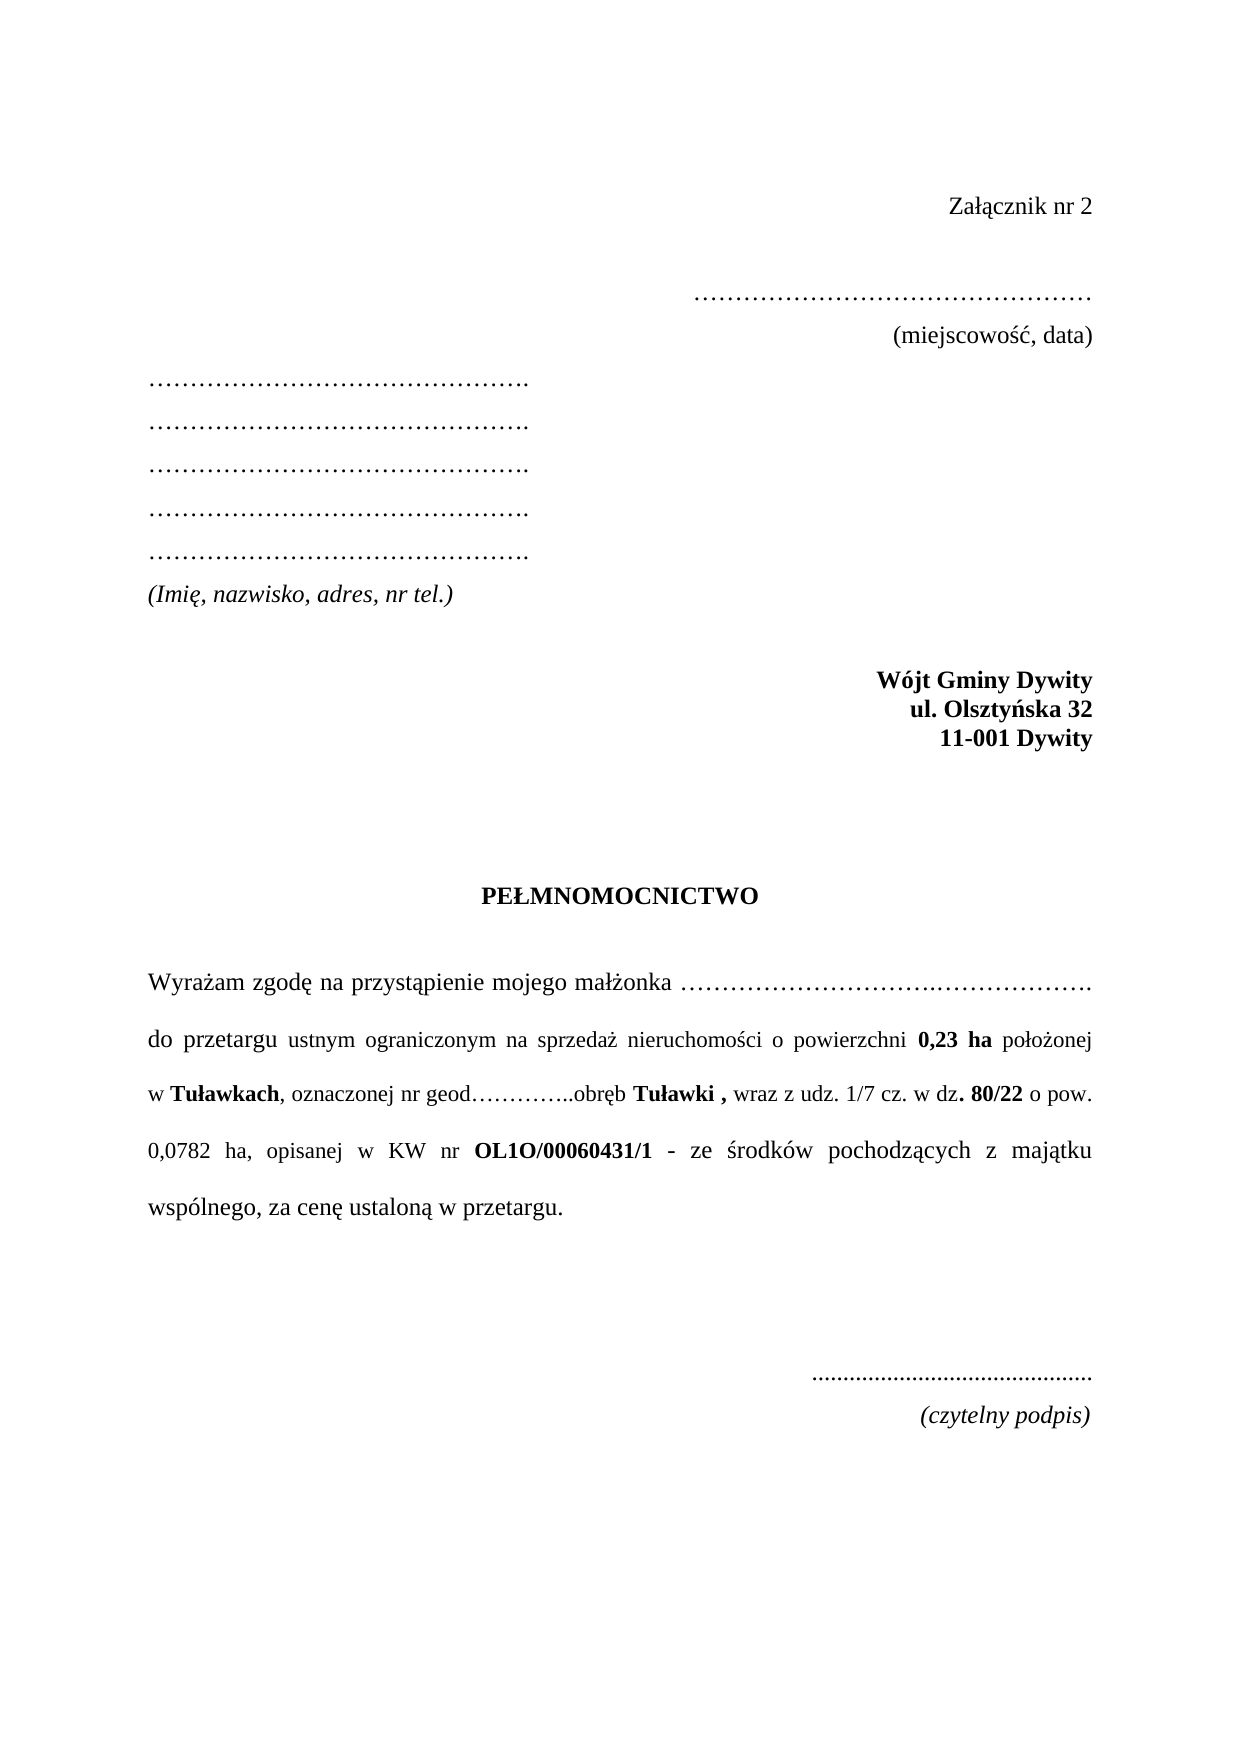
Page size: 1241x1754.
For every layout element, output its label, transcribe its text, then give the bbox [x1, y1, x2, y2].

text 11-001 Dywity [148, 723, 1093, 751]
text (Imię, nazwisko, adres, nr tel.) [148, 579, 1093, 608]
text ………………………………………. [148, 406, 1093, 435]
text ………………………………………. [148, 363, 1093, 392]
text ………………………………………. [148, 536, 1093, 564]
text ul. Olsztyńska 32 [148, 694, 1093, 723]
text Wyrażam zgodę na przystąpienie mojego małżonka ………………………….………………. do przetargu ustnym ograniczonym na sprzedaż nieruchomości o powierzchni 0,23 ha położonej w Tuławkach, oznaczonej nr geod…………..obręb Tuławki , wraz z udz. 1/7 cz. w dz. 80/22 o pow. 0,0782 ha, opisanej w KW nr OL1O/00060431/1 - ze środków pochodzących z majątku wspólnego, za cenę ustaloną w przetargu. [148, 967, 1093, 1221]
text Załącznik nr 2 [148, 191, 1093, 219]
text (czytelny podpis) [148, 1400, 1093, 1429]
text (miejscowość, data) [148, 320, 1093, 349]
text PEŁMNOMOCNICTWO [148, 881, 1093, 909]
text Wójt Gminy Dywity [148, 665, 1093, 694]
text ………………………………………… [148, 277, 1093, 306]
text ………………………………………. [148, 449, 1093, 478]
text ………………………………………. [148, 493, 1093, 521]
text ............................................. [148, 1357, 1093, 1386]
